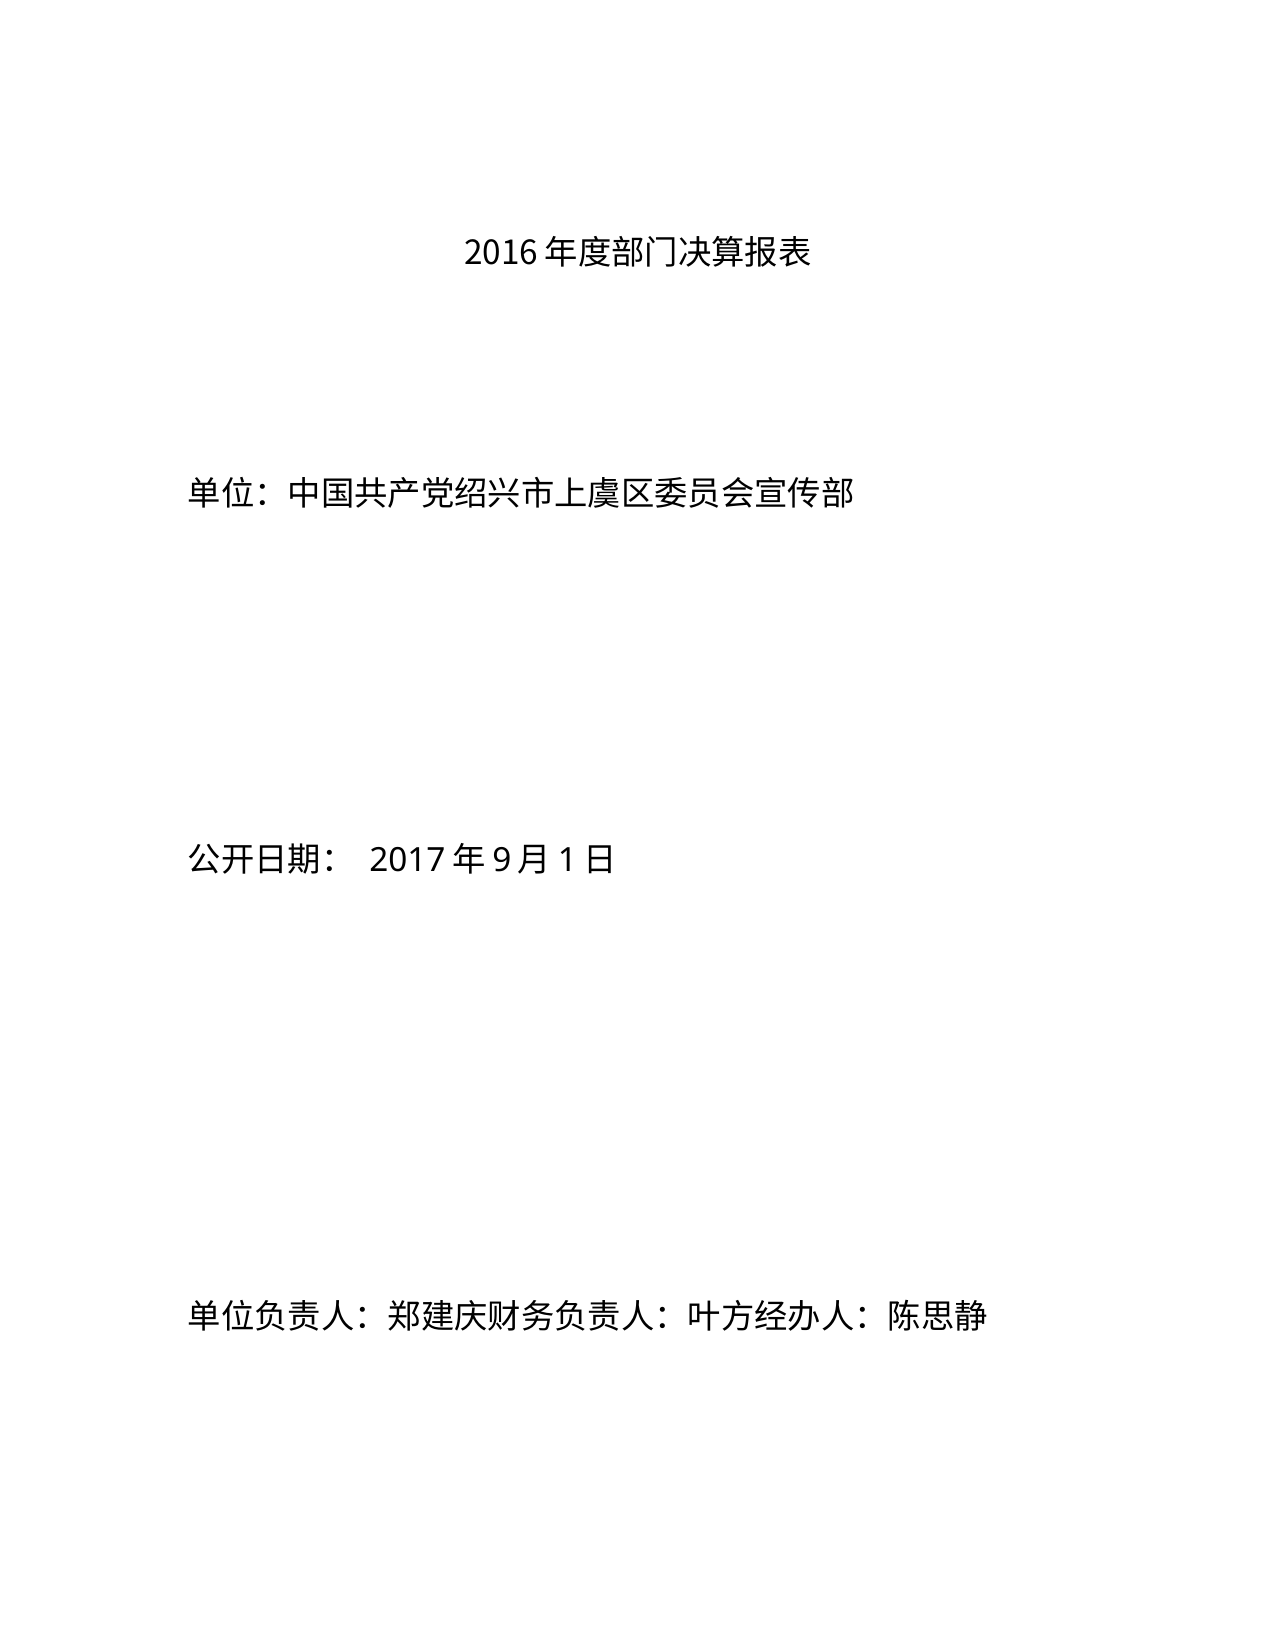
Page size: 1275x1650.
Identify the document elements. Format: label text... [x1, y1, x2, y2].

text 单位负责人：郑建庆财务负责人：叶方经办人：陈思静 [187, 1290, 1087, 1338]
text 2016年度部门决算报表 [187, 225, 1087, 274]
text 单位：中国共产党绍兴市上虞区委员会宣传部 [187, 467, 1087, 515]
text 公开日期： 2017年9月1日 [187, 833, 1087, 881]
